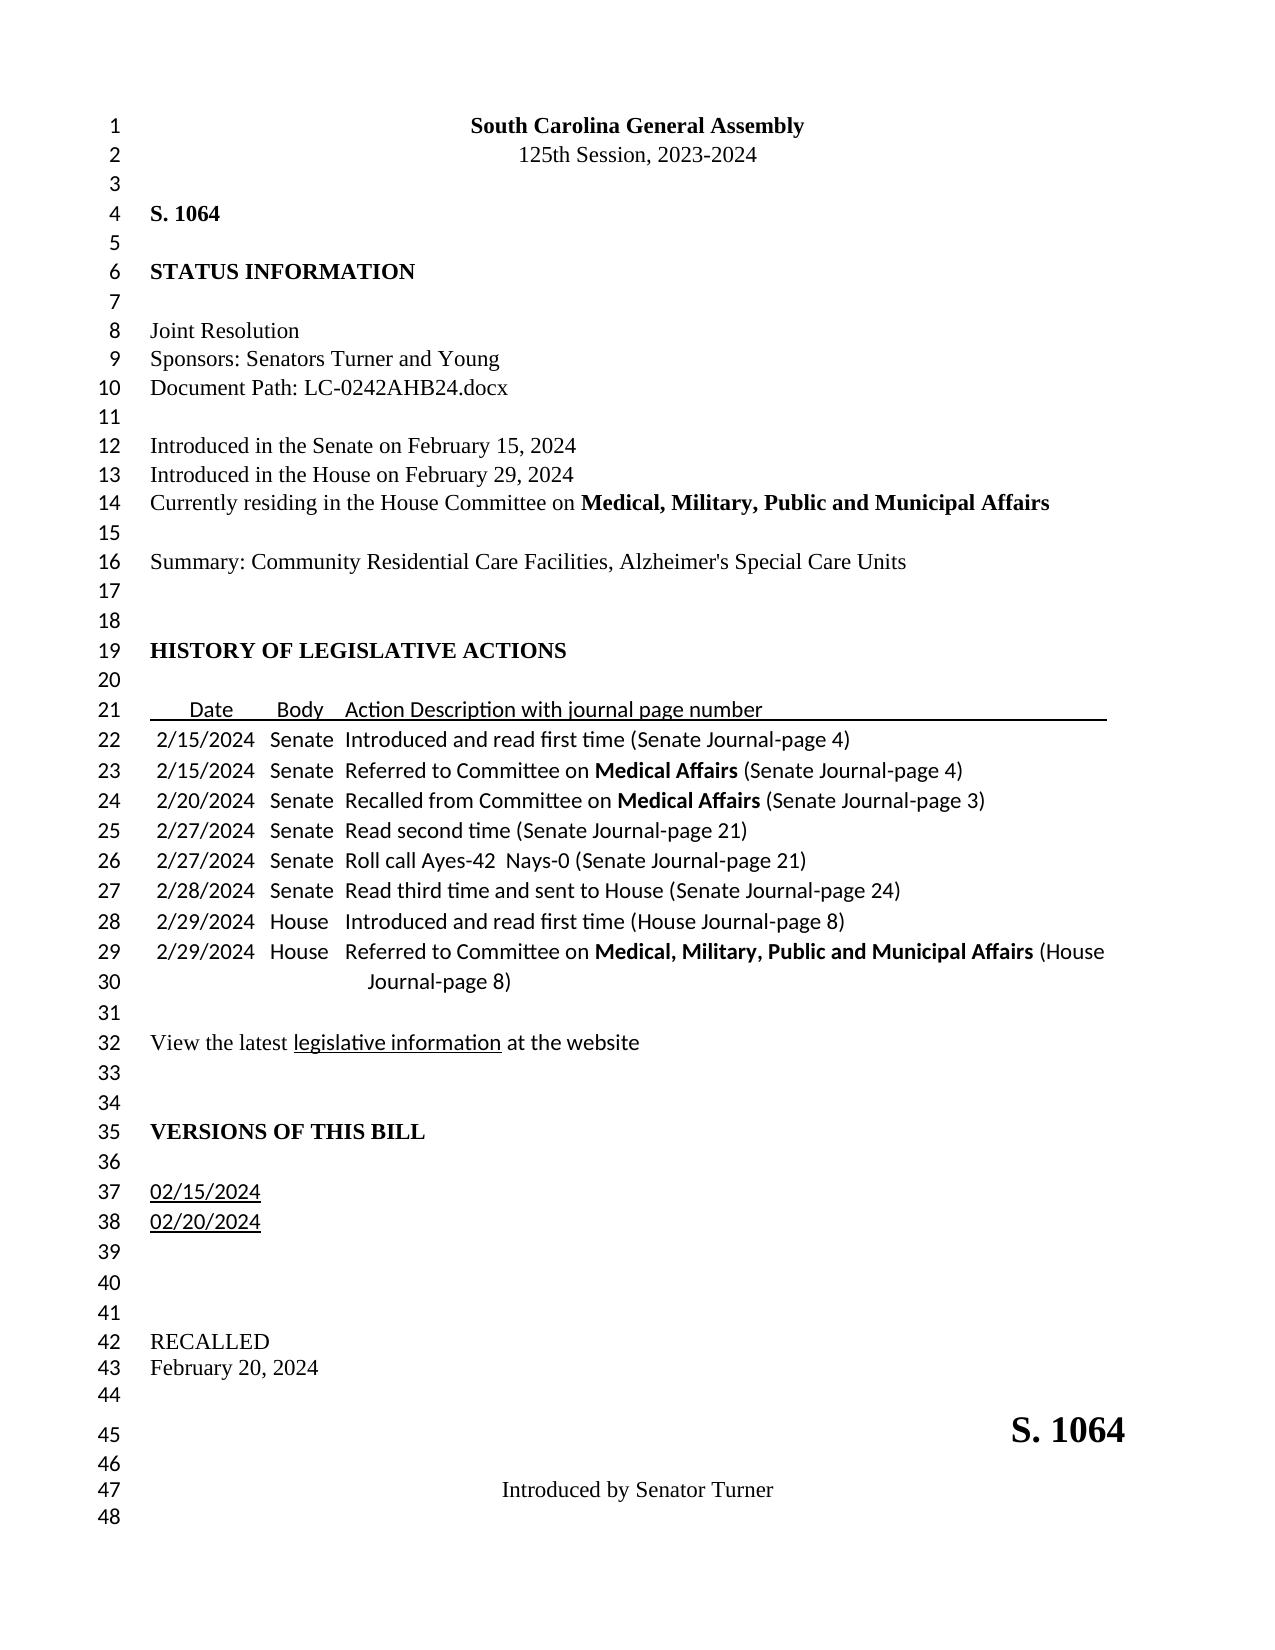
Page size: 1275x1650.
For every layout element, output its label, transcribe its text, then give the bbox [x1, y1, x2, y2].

text S. 1064 [150, 199, 1125, 226]
text 02/15/2024 [150, 1177, 1125, 1205]
text 2/27/2024 Senate Read second time (Senate Journal-page 21) [150, 816, 1125, 844]
text Summary: Community Residential Care Facilities, Alzheimer's Special Care Units [150, 548, 1125, 574]
text Document Path: LC-0242AHB24.docx [150, 374, 1125, 400]
text 2/27/2024 Senate Roll call Ayes-42 Nays-0 (Senate Journal-page 21) [150, 846, 1125, 874]
text Introduced in the Senate on February 15, 2024 [150, 432, 1125, 459]
text 2/28/2024 Senate Read third time and sent to House (Senate Journal-page 24) [150, 877, 1125, 905]
text Currently residing in the House Committee on Medical, Military, Public and Municipal Affairs [150, 489, 1125, 516]
text HISTORY OF LEGISLATIVE ACTIONS [150, 637, 1125, 663]
text 02/20/2024 [150, 1207, 1125, 1235]
text 2/15/2024 Senate Introduced and read first time (Senate Journal-page 4) [150, 726, 1125, 754]
text STATUS INFORMATION [150, 258, 1125, 284]
text VERSIONS OF THIS BILL [150, 1118, 1125, 1145]
text Date Body Action Description with journal page number [150, 695, 1125, 723]
text 2/15/2024 Senate Referred to Committee on Medical Affairs (Senate Journal-page 4) [150, 756, 1125, 784]
text Introduced in the House on February 29, 2024 [150, 461, 1125, 487]
text 2/29/2024 House Introduced and read first time (House Journal-page 8) [150, 907, 1125, 935]
text 2/29/2024 House Referred to Committee on Medical, Military, Public and Municipal Affairs (House Journal-page 8) [150, 937, 1125, 995]
text 2/20/2024 Senate Recalled from Committee on Medical Affairs (Senate Journal-page 3) [150, 786, 1125, 814]
text South Carolina General Assembly [150, 112, 1125, 139]
text Introduced by [150, 1477, 1125, 1503]
text 125th Session, 2023-2024 [150, 141, 1125, 167]
text Joint Resolution [150, 317, 1125, 343]
text View the latest legislative information at the website [150, 1028, 1125, 1056]
text Sponsors: Senators Turner and Young [150, 345, 1125, 372]
